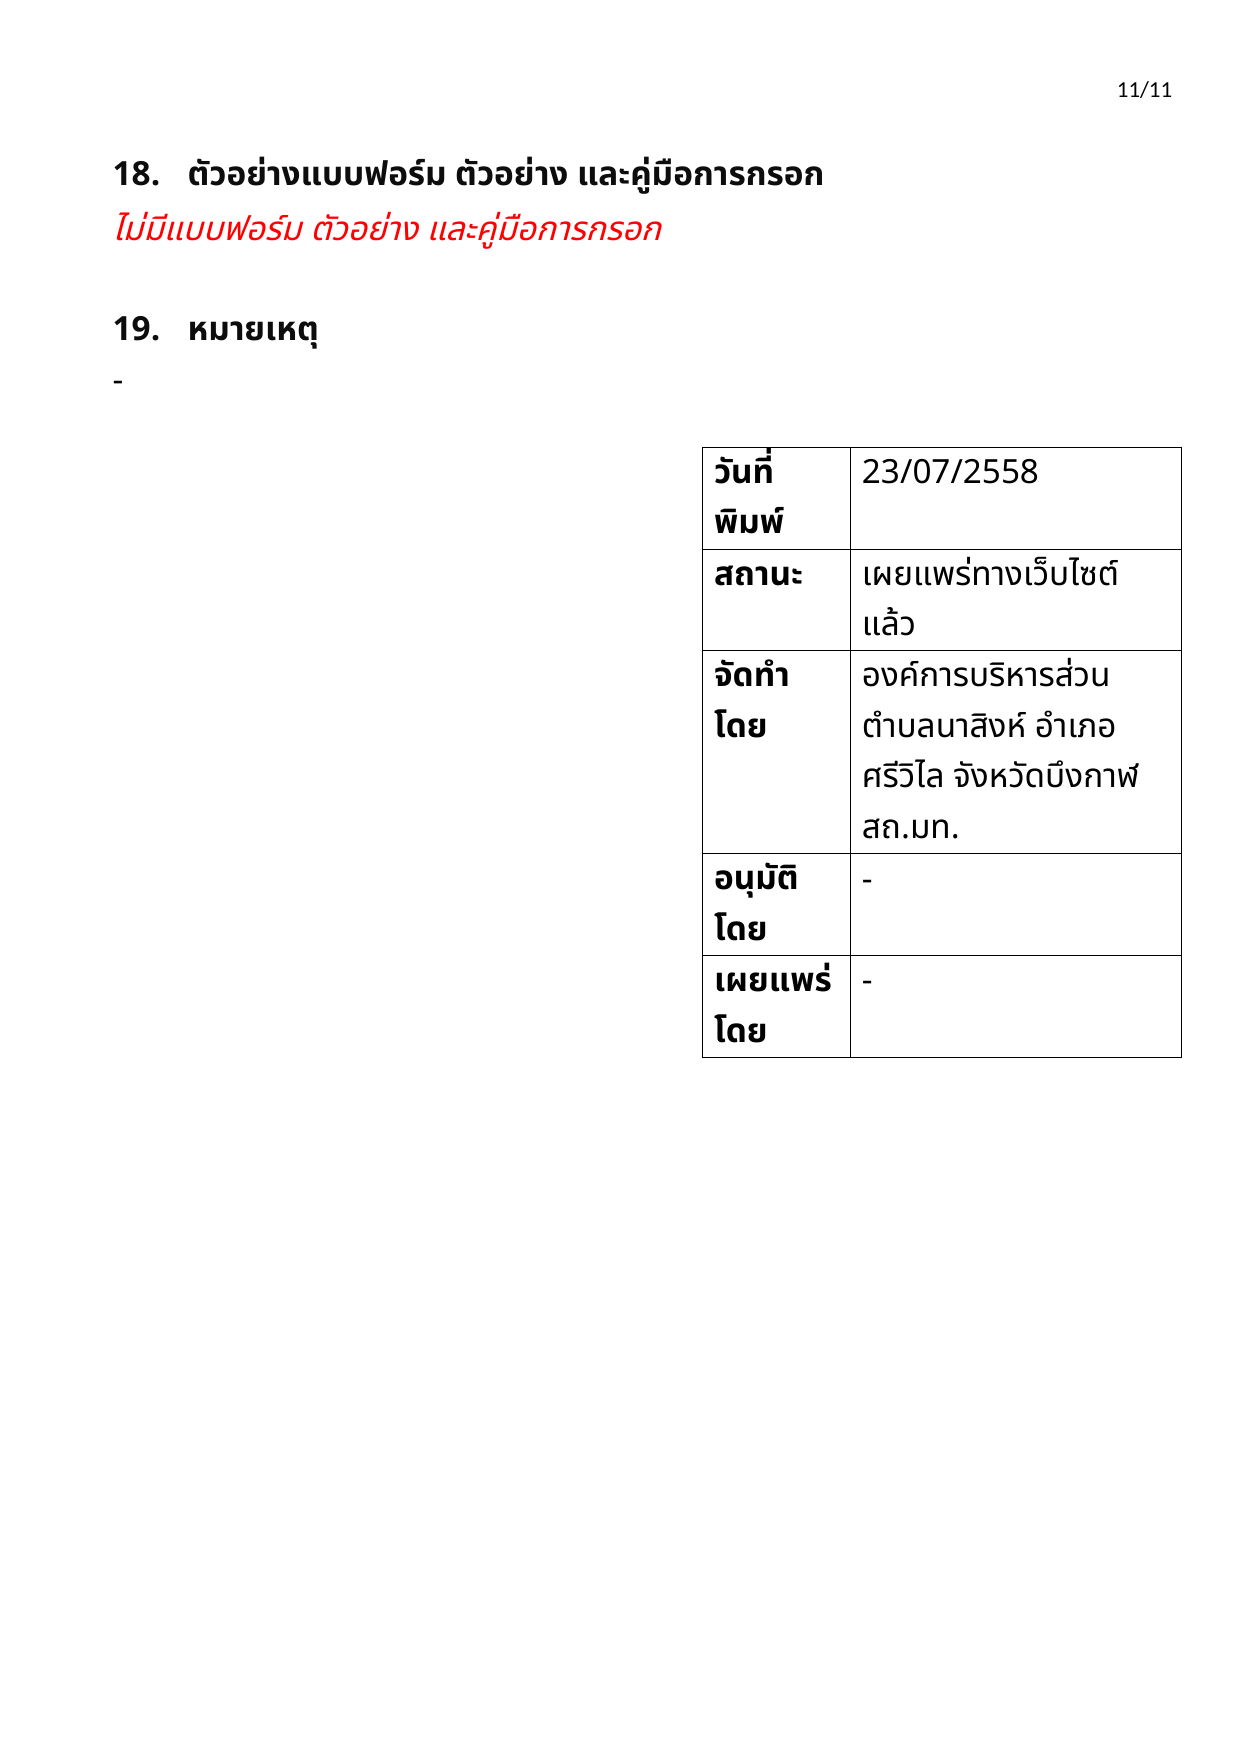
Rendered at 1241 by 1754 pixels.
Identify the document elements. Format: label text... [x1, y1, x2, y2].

list ตัวอย่างแบบฟอร์ม ตัวอย่าง และคู่มือการกรอก [112, 150, 1172, 201]
table_cell - [851, 854, 1181, 955]
table_cell จัดทำโดย [703, 651, 850, 853]
list หมายเหตุ [112, 305, 1172, 356]
table_cell เผยแพร่ทางเว็บไซต์แล้ว [851, 550, 1181, 650]
table_cell สถานะ [703, 550, 850, 650]
table_cell อนุมัติโดย [703, 854, 850, 955]
table_header 23/07/2558 [851, 448, 1181, 548]
table_header ไม่มีแบบฟอร์ม ตัวอย่าง และคู่มือการกรอก [101, 201, 1161, 260]
table_cell เผยแพร่โดย [703, 956, 850, 1057]
table_cell องค์การบริหารส่วนตำบลนาสิงห์ อำเภอศรีวิไล จังหวัดบึงกาฬ สถ.มท. [851, 651, 1181, 853]
table_header วันที่พิมพ์ [703, 448, 850, 548]
table_cell - [851, 956, 1181, 1057]
text - [112, 356, 1172, 401]
